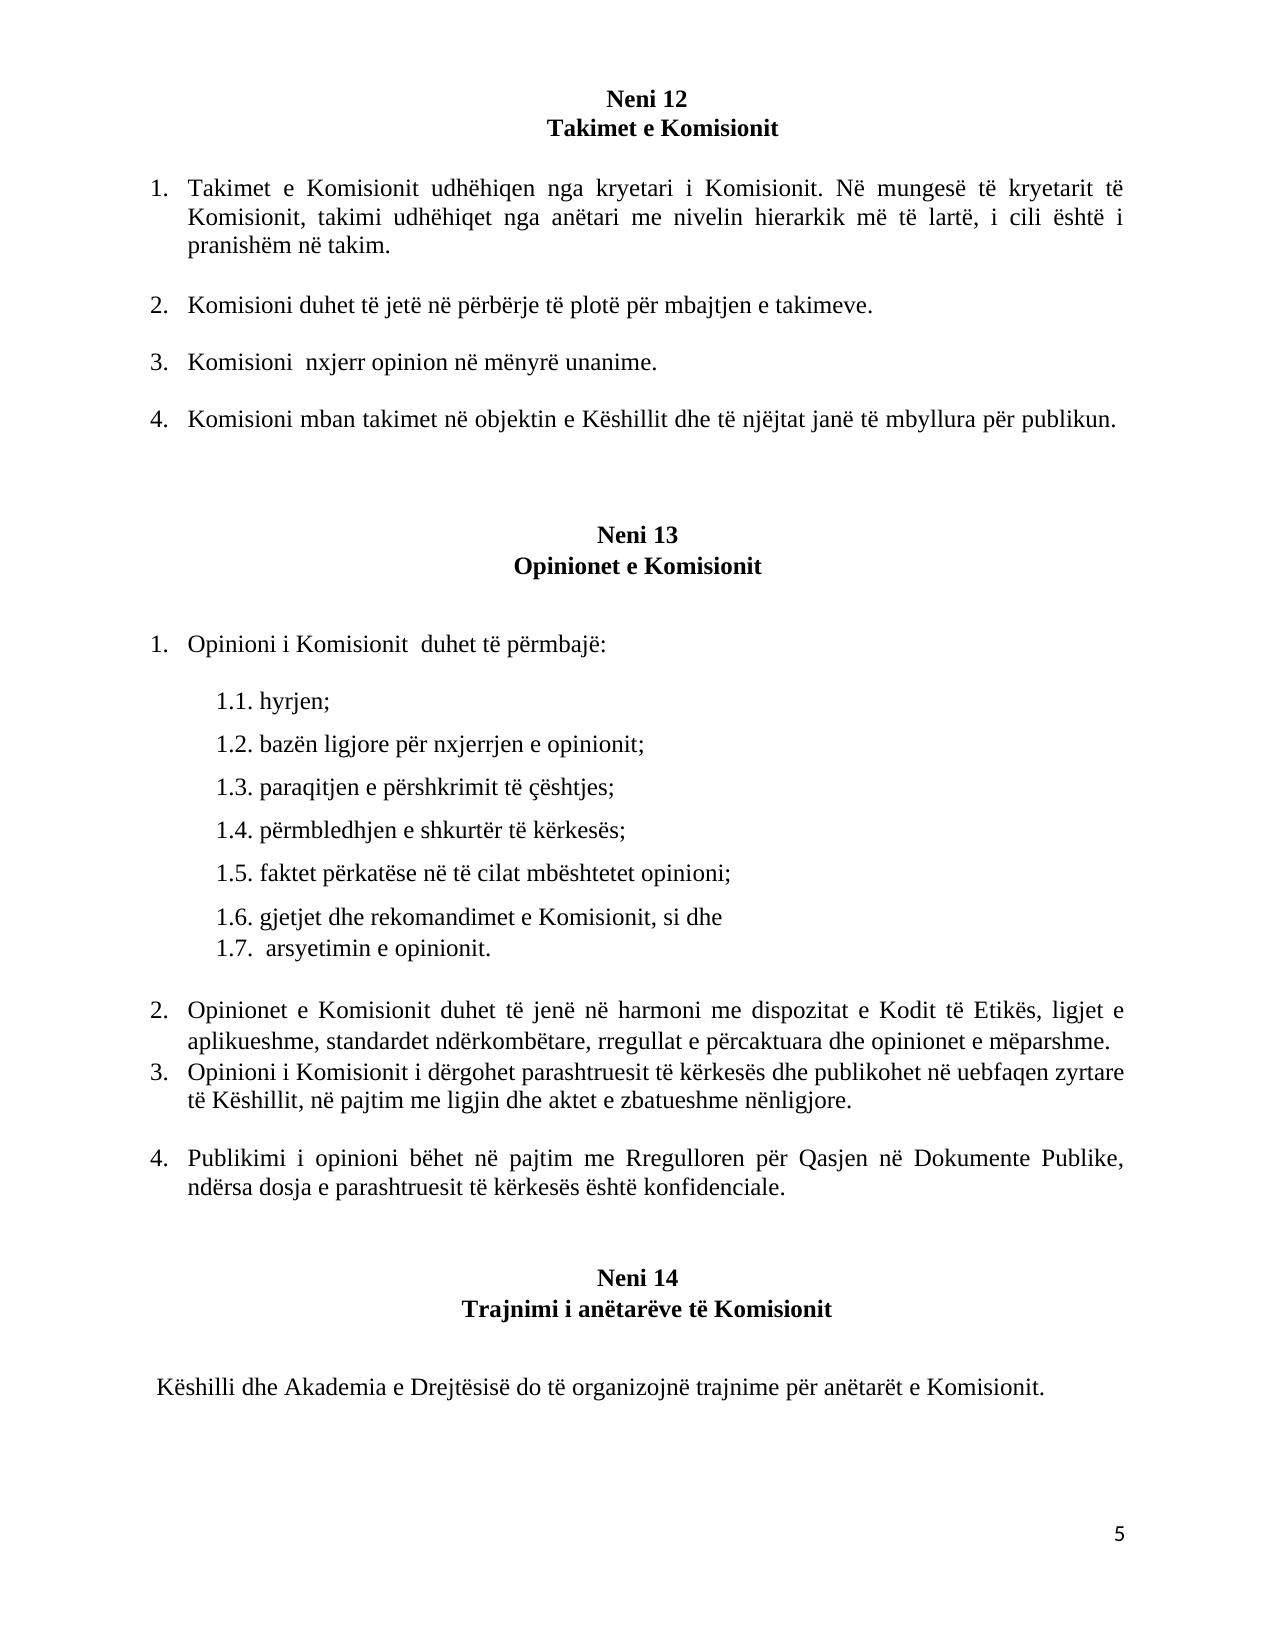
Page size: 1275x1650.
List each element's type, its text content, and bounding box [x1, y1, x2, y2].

list 1.5. faktet përkatëse në të cilat mbështetet opinioni; [216, 858, 1125, 887]
text Neni 14 [150, 1263, 1125, 1291]
list hyrjen; [216, 686, 1125, 715]
text Trajnimi i anëtarëve të Komisionit [150, 1294, 1125, 1322]
list bazën ligjore për nxjerrjen e opinionit; [216, 729, 1125, 758]
list Publikimi i opinioni bëhet në pajtim me Rregulloren për Qasjen në Dokumente Publike, ndërsa dosja e parashtruesit të kërkesës është konfidenciale. [150, 1143, 1125, 1201]
text Këshilli dhe Akademia e Drejtësisë do të organizojnë trajnime për anëtarët e Komisionit. [150, 1372, 1125, 1400]
list 1.4. përmbledhjen e shkurtër të kërkesës; [216, 815, 1125, 844]
list Opinionet e Komisionit duhet të jenë në harmoni me dispozitat e Kodit të Etikës, ligjet e aplikueshme, standardet ndërkombëtare, rregullat e përcaktuara dhe opinionet e mëparshme. [150, 995, 1125, 1054]
text Opinionet e Komisionit [150, 551, 1125, 610]
list Opinioni i Komisionit duhet të përmbajë: [150, 629, 1125, 686]
list Komisioni mban takimet në objektin e Këshillit dhe të njëjtat janë të mbyllura për publikun. [150, 404, 1125, 489]
list Takimet e Komisionit [200, 113, 1125, 142]
list Komisioni nxjerr opinion në mënyrë unanime. [150, 347, 1125, 404]
list 1.7. arsyetimin e opinionit. [216, 933, 1125, 961]
list Komisioni duhet të jetë në përbërje të plotë për mbajtjen e takimeve. [150, 290, 1125, 347]
list Takimet e Komisionit udhëhiqen nga kryetari i Komisionit. Në mungesë të kryetarit të Komisionit, takimi udhëhiqet nga anëtari me nivelin hierarkik më të lartë, i cili është i pranishëm në takim. [150, 173, 1125, 259]
text Neni 13 [150, 520, 1125, 549]
list Opinioni i Komisionit i dërgohet parashtruesit të kërkesës dhe publikohet në uebfaqen zyrtare të Këshillit, në pajtim me ligjin dhe aktet e zbatueshme nënligjore. [150, 1057, 1125, 1114]
list paraqitjen e përshkrimit të çështjes; [216, 772, 1125, 801]
list 1.6. gjetjet dhe rekomandimet e Komisionit, si dhe [216, 902, 1125, 930]
text Neni 12 [150, 84, 1125, 113]
